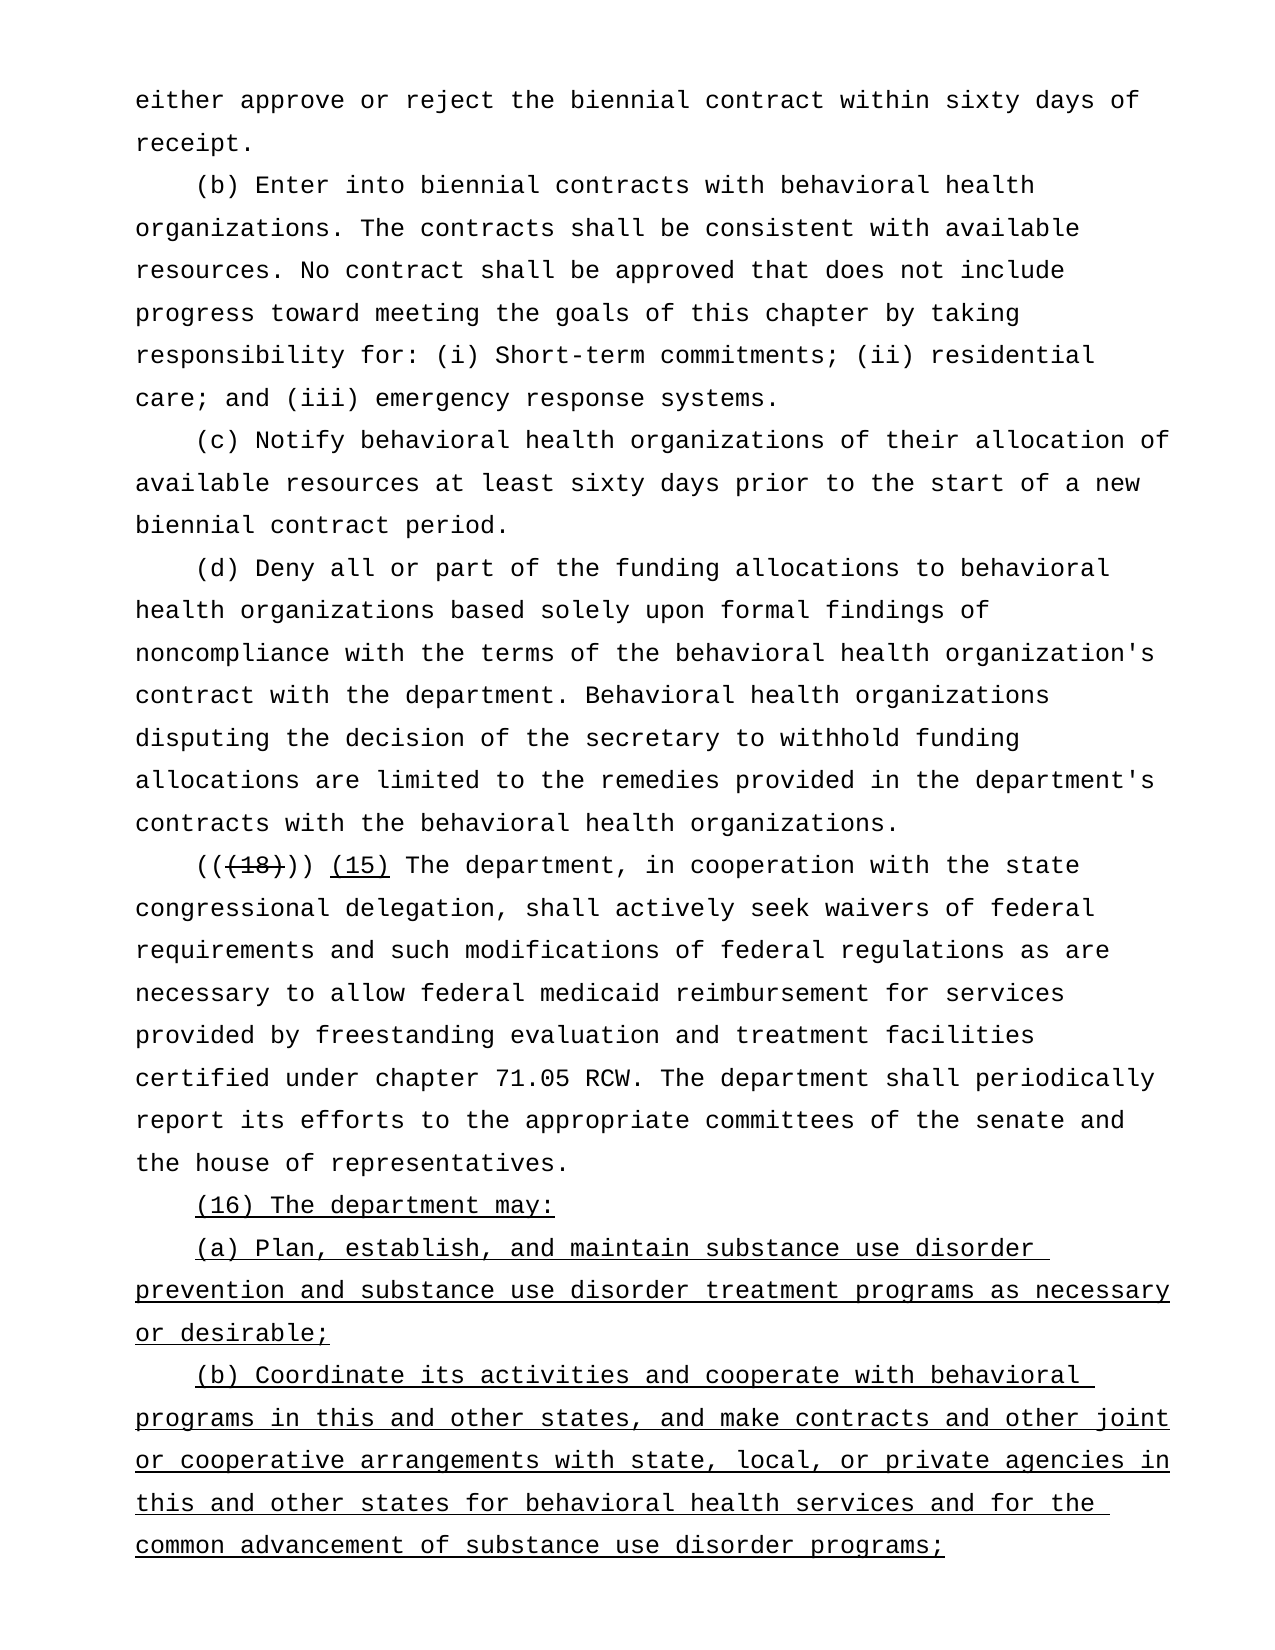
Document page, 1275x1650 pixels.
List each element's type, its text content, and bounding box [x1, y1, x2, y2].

text (((18))) (15) The department, in cooperation with the state congressional delegation, shall actively seek waivers of federal requirements and such modifications of federal regulations as are necessary to allow federal medicaid reimbursement for services provided by freestanding evaluation and treatment facilities certified under chapter 71.05 RCW. The department shall periodically report its efforts to the appropriate committees of the senate and the house of representatives. [135, 840, 1170, 1180]
text (c) Notify behavioral health organizations of their allocation of available resources at least sixty days prior to the start of a new biennial contract period. [135, 415, 1170, 542]
text (b) Coordinate its activities and cooperate with behavioral programs in this and other states, and make contracts and other joint or cooperative arrangements with state, local, or private agencies in this and other states for behavioral health services and for the common advancement of substance use disorder programs; [135, 1350, 1170, 1429]
text (b) Coordinate its activities and cooperate with behavioral programs in this and other states, and make contracts and other joint or cooperative arrangements with state, local, or private agencies in this and other states for behavioral health services and for the common advancement of substance use disorder programs; [135, 1473, 1170, 1562]
text (16) The department may: [135, 1180, 1170, 1222]
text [135, 75, 1170, 160]
text (d) Deny all or part of the funding allocations to behavioral health organizations based solely upon formal findings of noncompliance with the terms of the behavioral health organization's contract with the department. Behavioral health organizations disputing the decision of the secretary to withhold funding allocations are limited to the remedies provided in the department's contracts with the behavioral health organizations. [135, 542, 1170, 840]
text (b) Enter into biennial contracts with behavioral health organizations. The contracts shall be consistent with available resources. No contract shall be approved that does not include progress toward meeting the goals of this chapter by taking responsibility for: (i) Short-term commitments; (ii) residential care; and (iii) emergency response systems. [135, 160, 1170, 415]
text (a) Plan, establish, and maintain substance use disorder prevention and substance use disorder treatment programs as necessary or desirable; [135, 1222, 1170, 1301]
text (a) Plan, establish, and maintain substance use disorder prevention and substance use disorder treatment programs as necessary or desirable; [135, 1303, 1170, 1350]
text (b) Coordinate its activities and cooperate with behavioral programs in this and other states, and make contracts and other joint or cooperative arrangements with state, local, or private agencies in this and other states for behavioral health services and for the common advancement of substance use disorder programs; [135, 1430, 1170, 1471]
